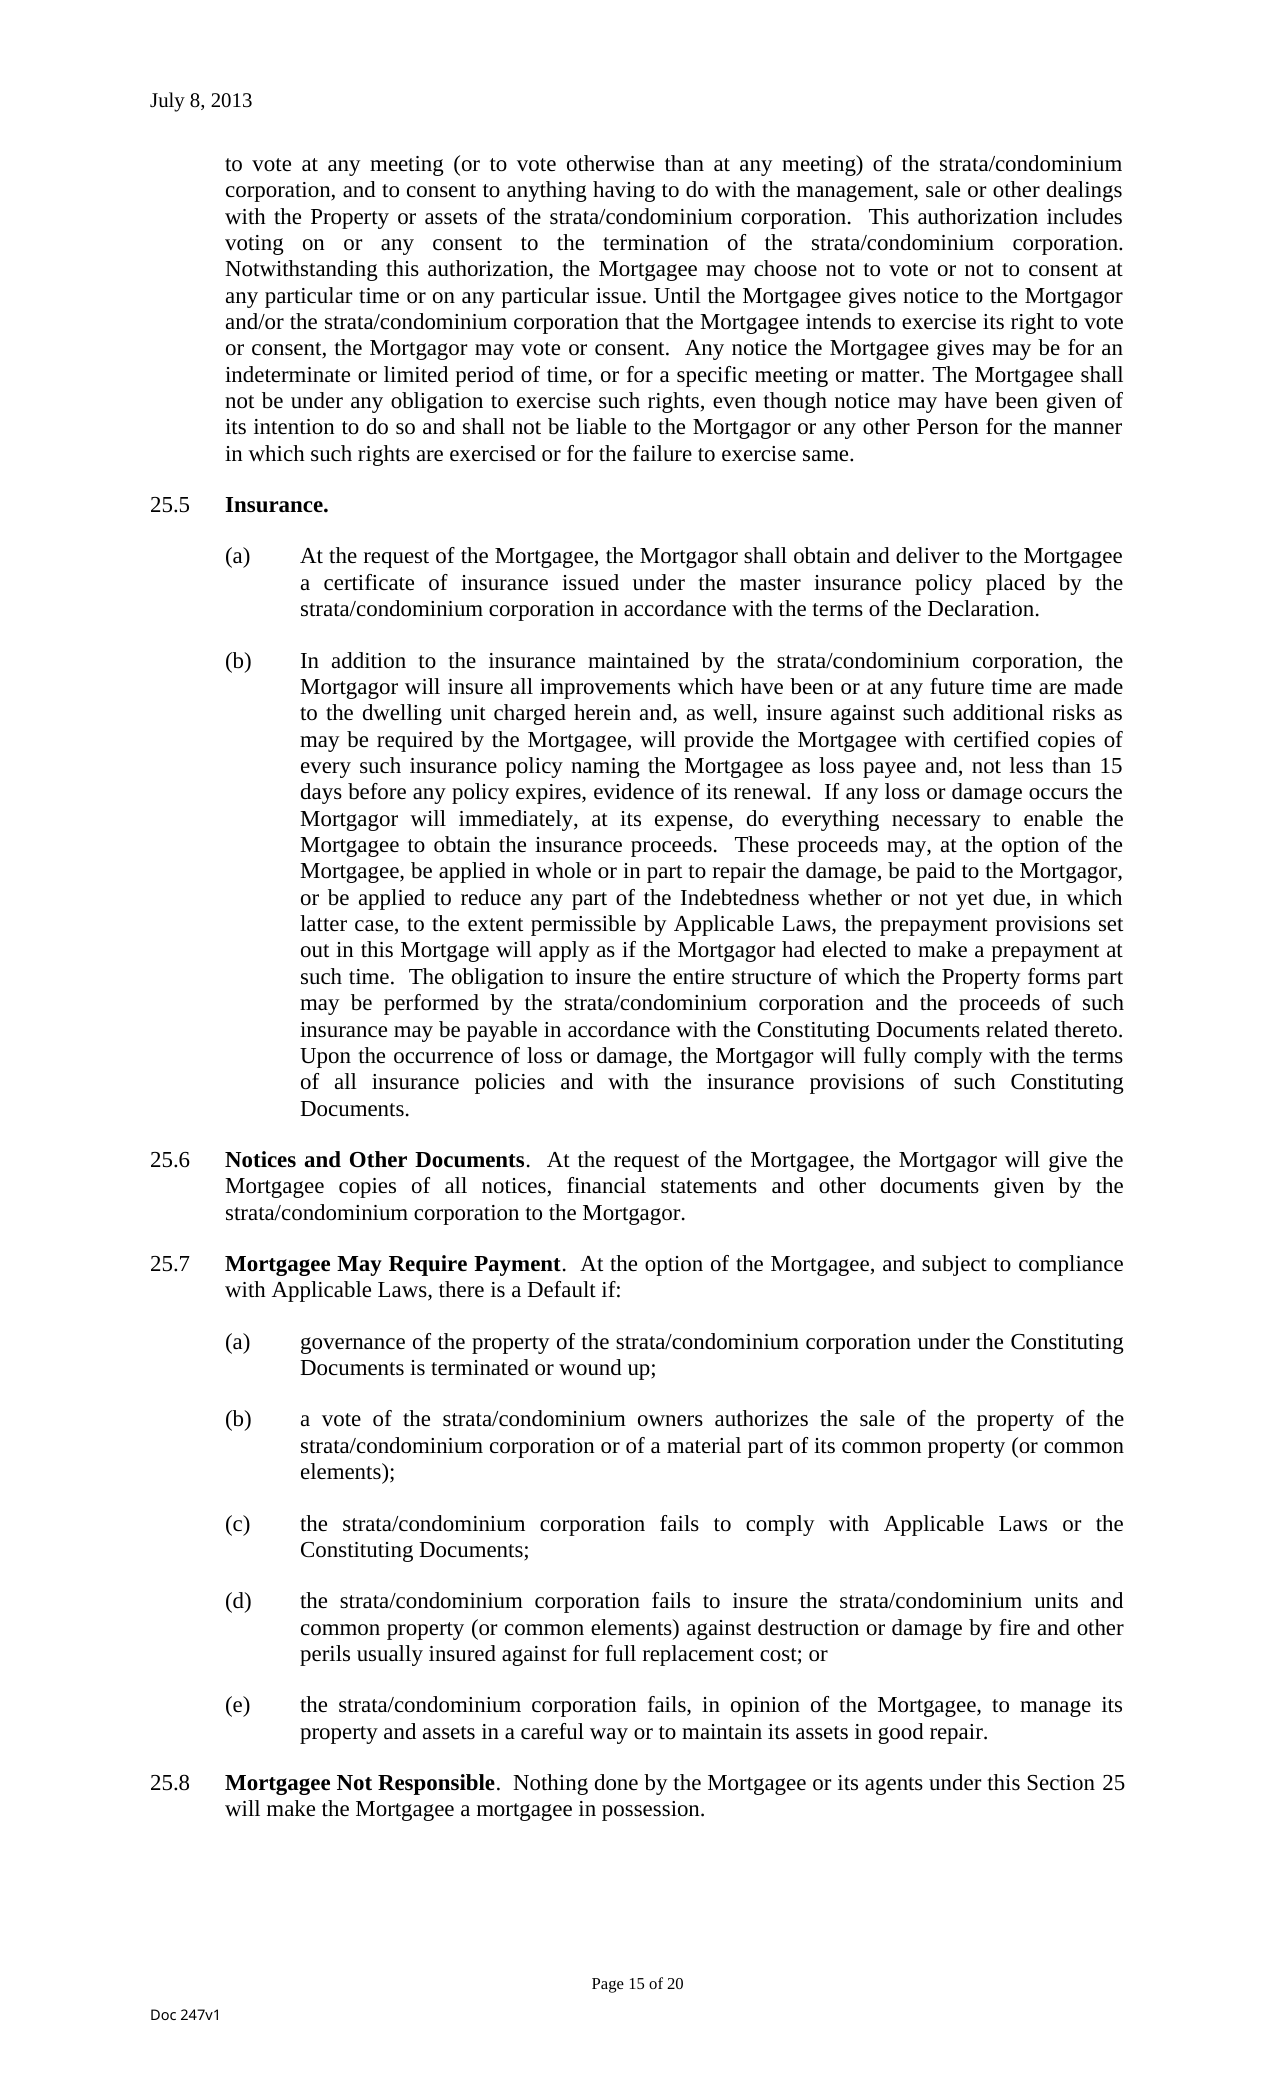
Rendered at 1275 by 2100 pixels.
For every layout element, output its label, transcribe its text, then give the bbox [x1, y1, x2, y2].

list the strata/condominium corporation fails, in opinion of the Mortgagee, to manage its property and assets in a careful way or to maintain its assets in good repair. [225, 1691, 1125, 1744]
list governance of the property of the strata/condominium corporation under the Constituting Documents is terminated or wound up; [225, 1328, 1125, 1381]
list At the request of the Mortgagee, the Mortgagor shall obtain and deliver to the Mortgagee a certificate of insurance issued under the master insurance policy placed by the strata/condominium corporation in accordance with the terms of the Declaration. [225, 543, 1125, 622]
list the strata/condominium corporation fails to comply with Applicable Laws or the Constituting Documents; [225, 1509, 1125, 1562]
list the strata/condominium corporation fails to insure the strata/condominium units and common property (or common elements) against destruction or damage by fire and other perils usually insured against for full replacement cost; or [225, 1587, 1125, 1666]
text Insurance. [150, 491, 1125, 518]
text Mortgagee May Require Payment. At the option of the Mortgagee, and subject to compliance with Applicable Laws, there is a Default if: [150, 1250, 1125, 1303]
text Mortgagee Not Responsible. Nothing done by the Mortgagee or its agents under this Section 25 will make the Mortgagee a mortgagee in possession. [150, 1769, 1125, 1822]
list In addition to the insurance maintained by the strata/condominium corporation, the Mortgagor will insure all improvements which have been or at any future time are made to the dwelling unit charged herein and, as well, insure against such additional risks as may be required by the Mortgagee, will provide the Mortgagee with certified copies of every such insurance policy naming the Mortgagee as loss payee and, not less than 15 days before any policy expires, evidence of its renewal. If any loss or damage occurs the Mortgagor will immediately, at its expense, do everything necessary to enable the Mortgagee to obtain the insurance proceeds. These proceeds may, at the option of the Mortgagee, be applied in whole or in part to repair the damage, be paid to the Mortgagor, or be applied to reduce any part of the Indebtedness whether or not yet due, in which latter case, to the extent permissible by Applicable Laws, the prepayment provisions set out in this Mortgage will apply as if the Mortgagor had elected to make a prepayment at such time. The obligation to insure the entire structure of which the Property forms part may be performed by the strata/condominium corporation and the proceeds of such insurance may be payable in accordance with the Constituting Documents related thereto. Upon the occurrence of loss or damage, the Mortgagor will fully comply with the terms of all insurance policies and with the insurance provisions of such Constituting Documents. [225, 647, 1125, 1121]
list a vote of the strata/condominium owners authorizes the sale of the property of the strata/condominium corporation or of a material part of its common property (or common elements); [225, 1406, 1125, 1484]
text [150, 150, 1125, 466]
text Notices and Other Documents. At the request of the Mortgagee, the Mortgagor will give the Mortgagee copies of all notices, financial statements and other documents given by the strata/condominium corporation to the Mortgagor. [150, 1146, 1125, 1225]
